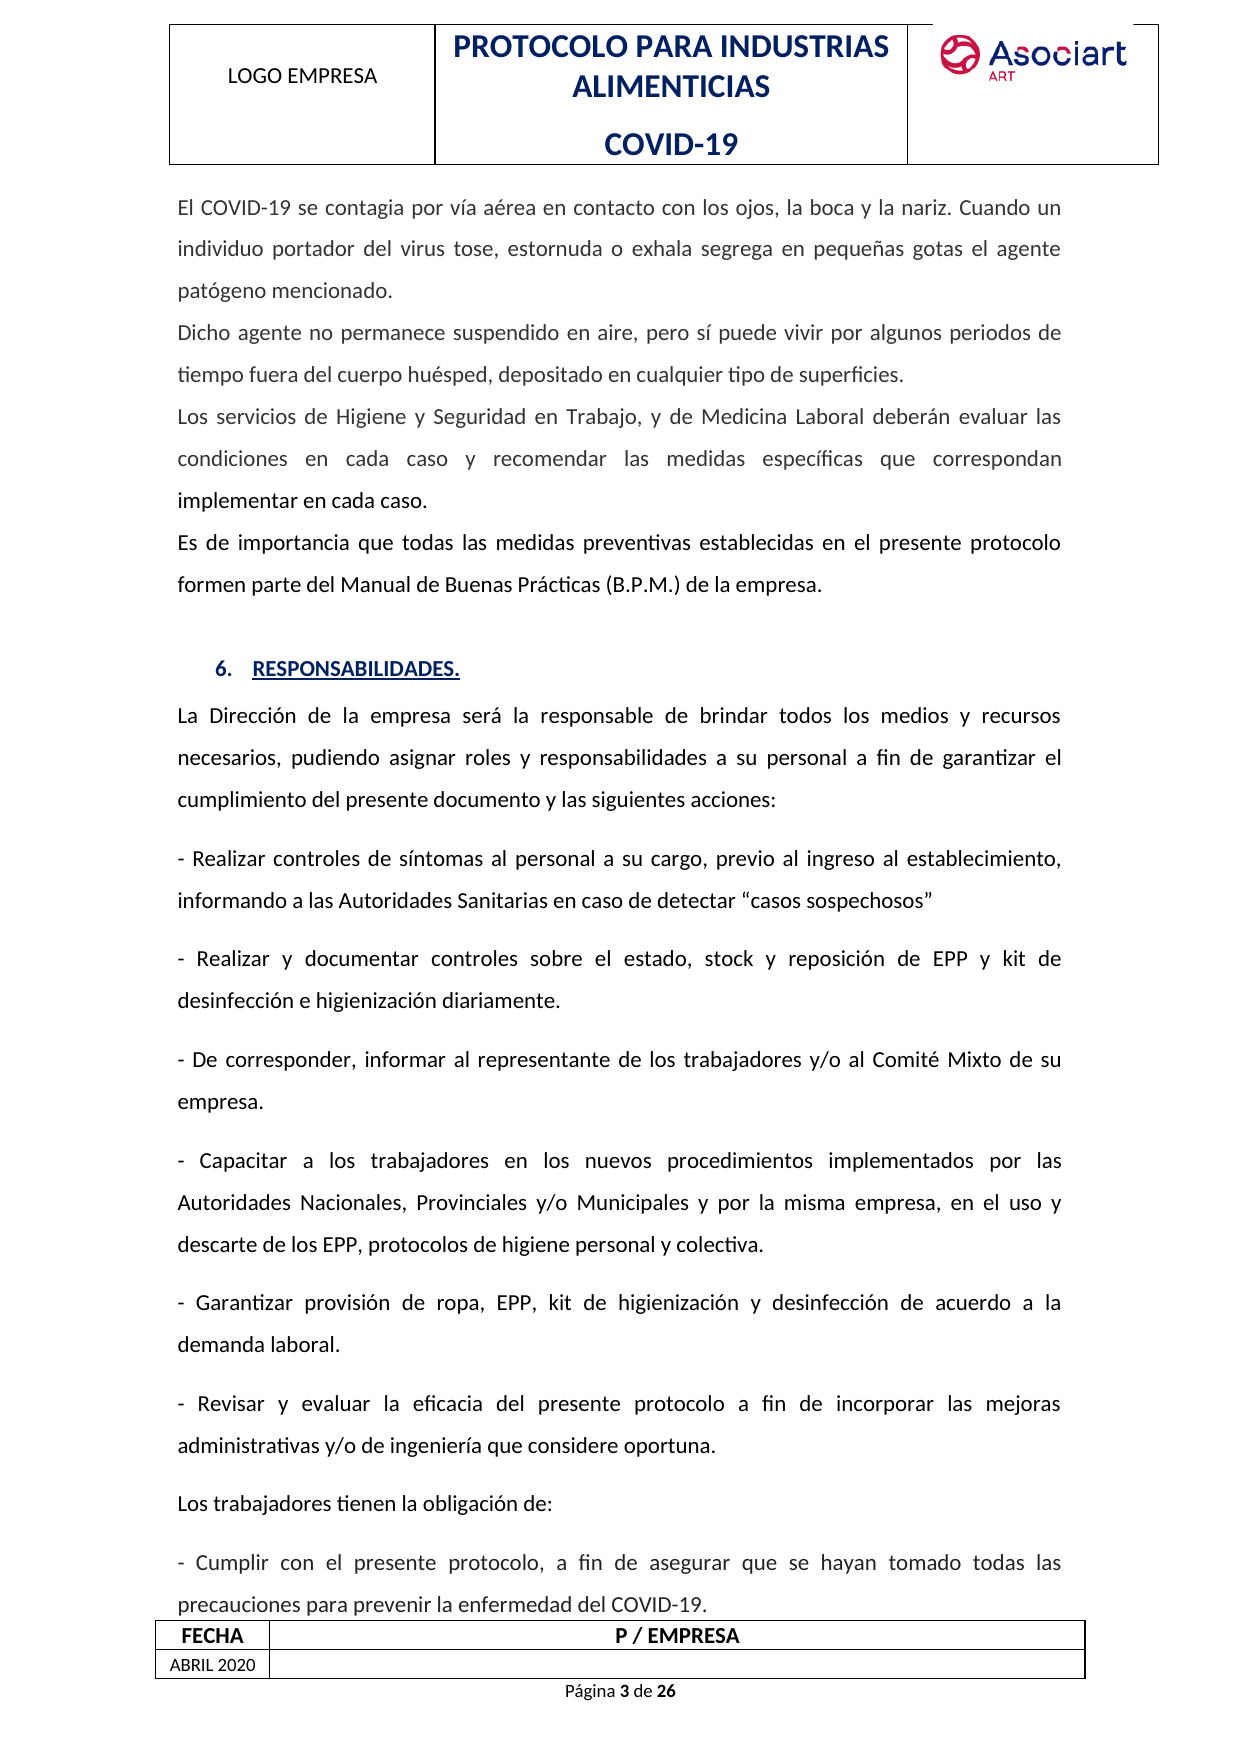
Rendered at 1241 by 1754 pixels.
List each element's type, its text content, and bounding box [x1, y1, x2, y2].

text El COVID-19 se contagia por vía aérea en contacto con los ojos, la boca y la nariz. Cuando un individuo portador del virus tose, estornuda o exhala segrega en pequeñas gotas el agente patógeno mencionado. [177, 193, 1063, 304]
list RESPONSABILIDADES. [215, 654, 1063, 682]
text - Capacitar a los trabajadores en los nuevos procedimientos implementados por las Autoridades Nacionales, Provinciales y/o Municipales y por la misma empresa, en el uso y descarte de los EPP, protocolos de higiene personal y colectiva. [177, 1146, 1063, 1258]
text Es de importancia que todas las medidas preventivas establecidas en el presente protocolo formen parte del Manual de Buenas Prácticas (B.P.M.) de la empresa. [177, 528, 1063, 598]
text Los servicios de Higiene y Seguridad en Trabajo, y de Medicina Laboral deberán evaluar las condiciones en cada caso y recomendar las medidas específicas que correspondan implementar en cada caso. [177, 402, 1063, 514]
text - Realizar y documentar controles sobre el estado, stock y reposición de EPP y kit de desinfección e higienización diariamente. [177, 944, 1063, 1014]
text La Dirección de la empresa será la responsable de brindar todos los medios y recursos necesarios, pudiendo asignar roles y responsabilidades a su personal a fin de garantizar el cumplimiento del presente documento y las siguientes acciones: [177, 701, 1063, 813]
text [177, 1576, 1063, 1618]
text Dicho agente no permanece suspendido en aire, pero sí puede vivir por algunos periodos de tiempo fuera del cuerpo huésped, depositado en cualquier tipo de superficies. [177, 318, 1063, 388]
text - Garantizar provisión de ropa, EPP, kit de higienización y desinfección de acuerdo a la demanda laboral. [177, 1288, 1063, 1358]
text - Realizar controles de síntomas al personal a su cargo, previo al ingreso al establecimiento, informando a las Autoridades Sanitarias en caso de detectar “casos sospechosos” [177, 844, 1063, 914]
text Los trabajadores tienen la obligación de: [177, 1489, 1063, 1518]
text - De corresponder, informar al representante de los trabajadores y/o al Comité Mixto de su empresa. [177, 1045, 1063, 1115]
text - Revisar y evaluar la eficacia del presente protocolo a fin de incorporar las mejoras administrativas y/o de ingeniería que considere oportuna. [177, 1389, 1063, 1459]
picture [932, 24, 1134, 91]
